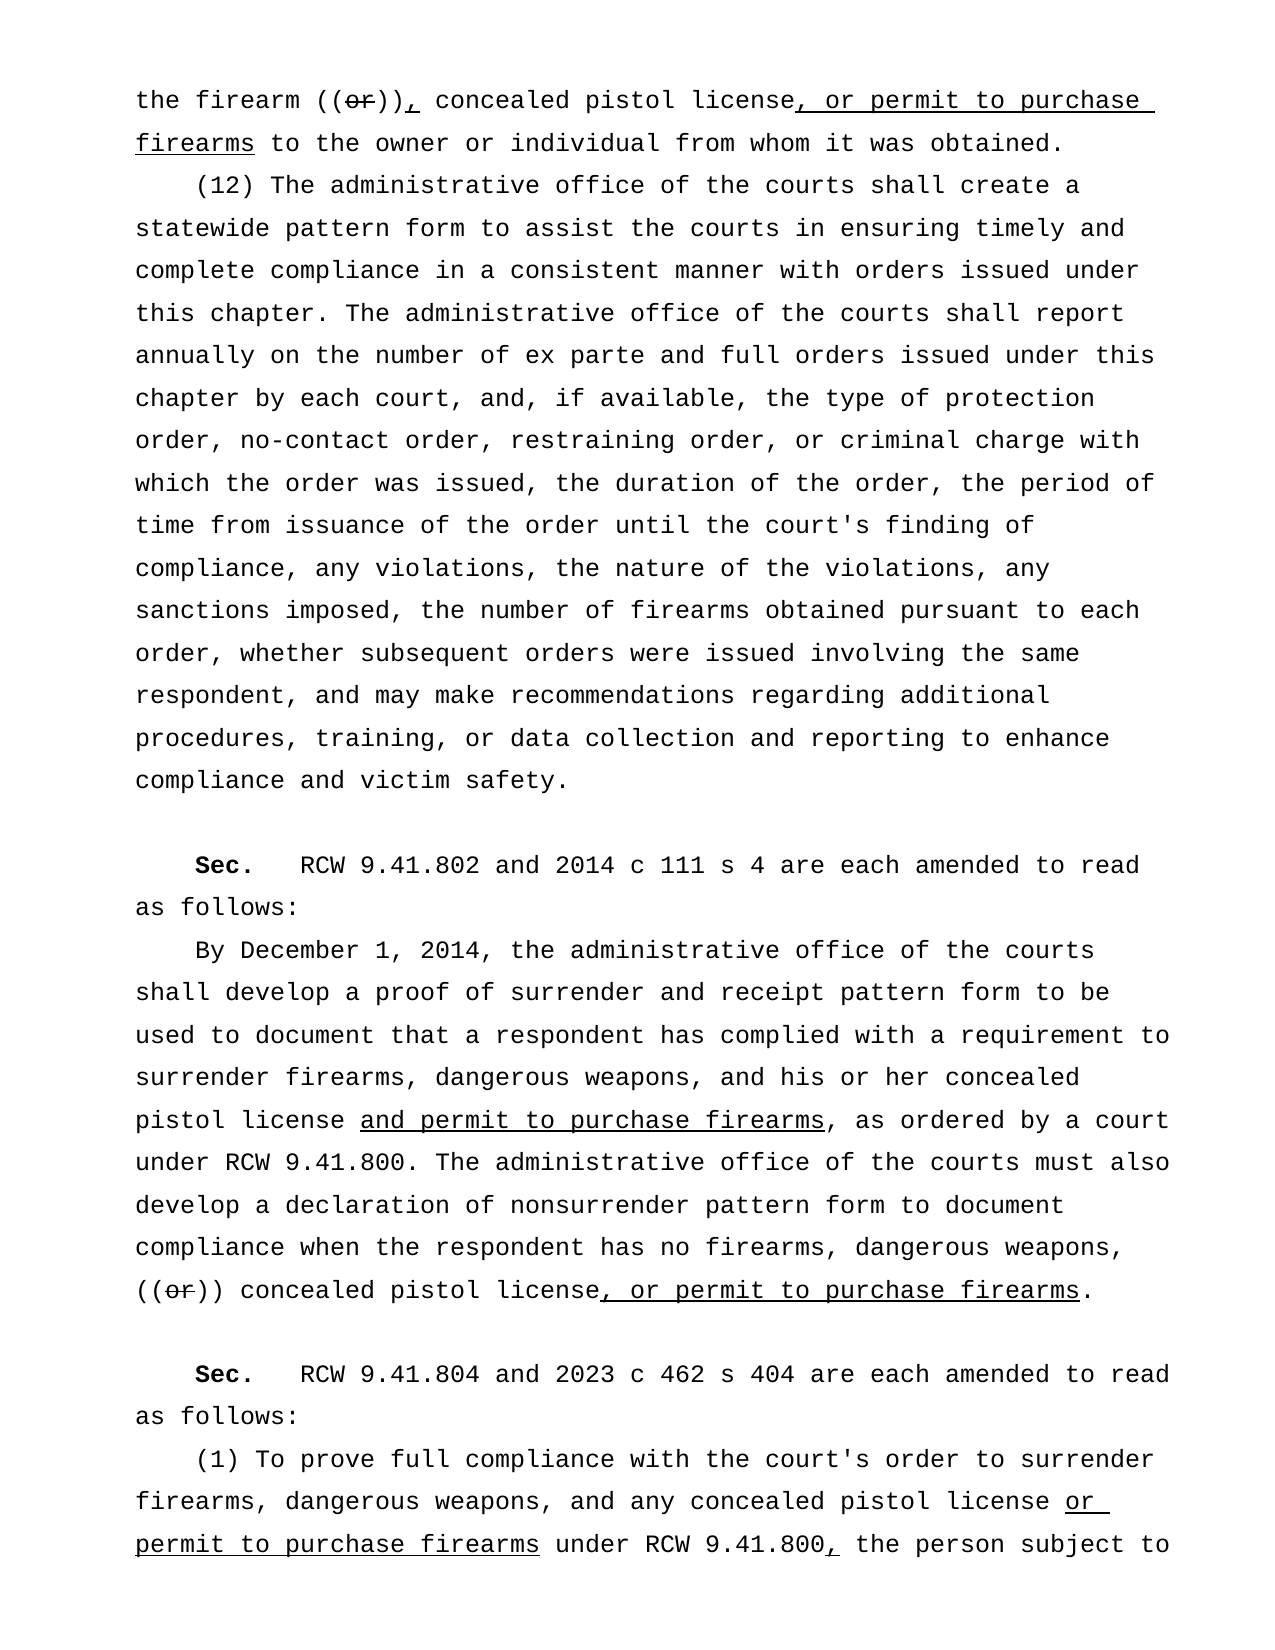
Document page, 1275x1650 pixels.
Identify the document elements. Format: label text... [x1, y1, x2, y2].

text Sec. RCW 9.41.802 and 2014 c 111 s 4 are each amended to read as follows: [135, 839, 1170, 924]
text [135, 1433, 1170, 1561]
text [135, 75, 1170, 160]
text (12) The administrative office of the courts shall create a statewide pattern form to assist the courts in ensuring timely and complete compliance in a consistent manner with orders issued under this chapter. The administrative office of the courts shall report annually on the number of ex parte and full orders issued under this chapter by each court, and, if available, the type of protection order, no-contact order, restraining order, or criminal charge with which the order was issued, the duration of the order, the period of time from issuance of the order until the court's finding of compliance, any violations, the nature of the violations, any sanctions imposed, the number of firearms obtained pursuant to each order, whether subsequent orders were issued involving the same respondent, and may make recommendations regarding additional procedures, training, or data collection and reporting to enhance compliance and victim safety. [135, 160, 1170, 797]
text Sec. RCW 9.41.804 and 2023 c 462 s 404 are each amended to read as follows: [135, 1348, 1170, 1433]
text By December 1, 2014, the administrative office of the courts shall develop a proof of surrender and receipt pattern form to be used to document that a respondent has complied with a requirement to surrender firearms, dangerous weapons, and his or her concealed pistol license and permit to purchase firearms, as ordered by a court under RCW 9.41.800. The administrative office of the courts must also develop a declaration of nonsurrender pattern form to document compliance when the respondent has no firearms, dangerous weapons, ((or)) concealed pistol license, or permit to purchase firearms. [135, 924, 1170, 1307]
